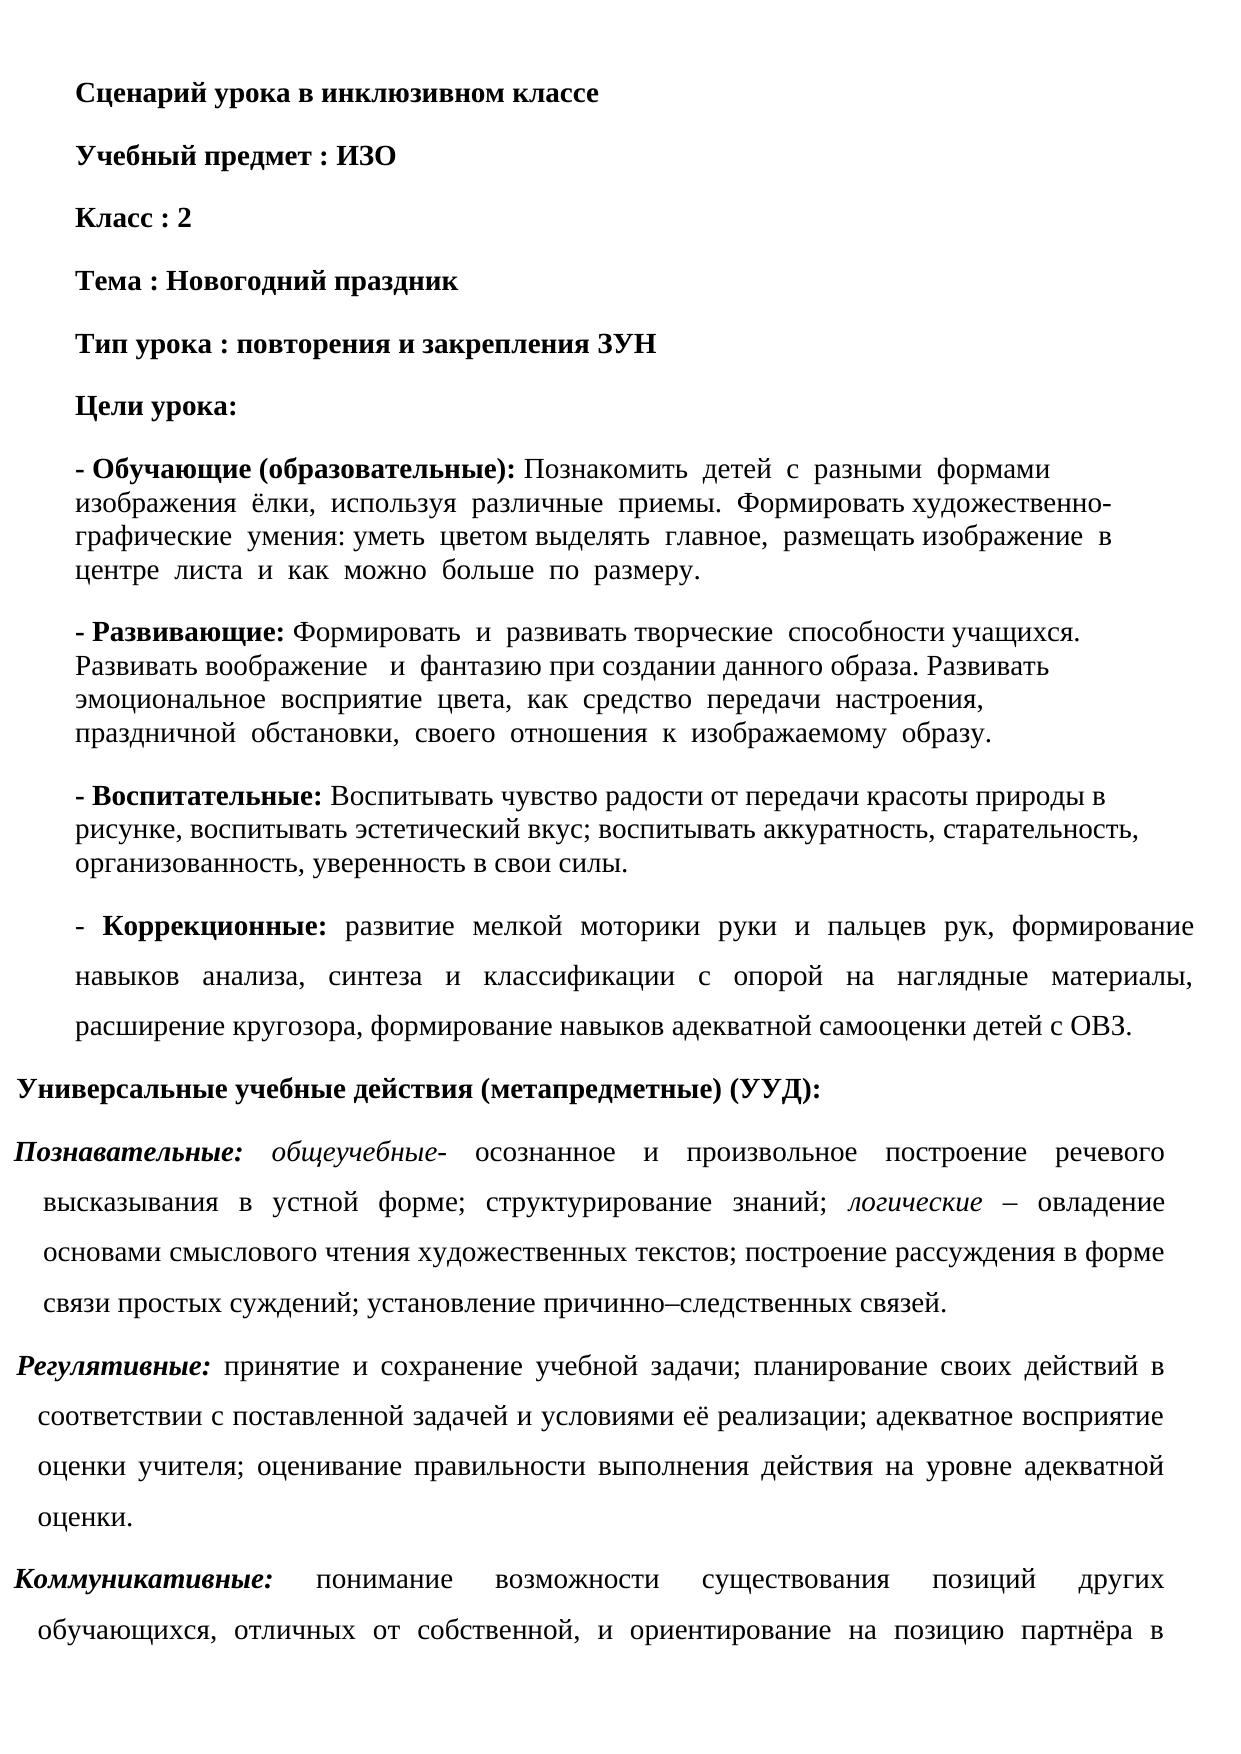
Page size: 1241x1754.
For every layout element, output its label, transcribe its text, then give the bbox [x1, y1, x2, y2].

text Тип урока : повторения и закрепления ЗУН [75, 326, 1165, 359]
text Учебный предмет : ИЗО [75, 138, 1165, 171]
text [14, 1561, 1165, 1645]
text - Обучающие (образовательные): Познакомить детей с разными формами изображения ёлки, используя различные приемы. Формировать художественно-графические умения: уметь цветом выделять главное, размещать изображение в центре листа и как можно больше по размеру. [75, 451, 1165, 585]
text Универсальные учебные действия (метапредметные) (УУД): [16, 1071, 1165, 1105]
text - Коррекционные: развитие мелкой моторики руки и пальцев рук, формирование навыков анализа, синтеза и классификации с опорой на наглядные материалы, расширение кругозора, формирование навыков адекватной самооценки детей с ОВЗ. [75, 908, 1195, 1042]
text Класс : 2 [75, 200, 1165, 234]
text - Воспитательные: Воспитывать чувство радости от передачи красоты природы в рисунке, воспитывать эстетический вкус; воспитывать аккуратность, старательность, организованность, уверенность в свои силы. [75, 778, 1165, 878]
text Познавательные: общеучебные- осознанное и произвольное построение речевого высказывания в устной форме; структурирование знаний; логические – овладение основами смыслового чтения художественных текстов; построение рассуждения в форме связи простых суждений; установление причинно–следственных связей. [14, 1134, 1165, 1318]
text Цели урока: [75, 388, 1165, 422]
text Регулятивные: принятие и сохранение учебной задачи; планирование своих действий в соответствии с поставленной задачей и условиями её реализации; адекватное восприятие оценки учителя; оценивание правильности выполнения действия на уровне адекватной оценки. [16, 1348, 1165, 1532]
text Сценарий урока в инклюзивном классе [75, 75, 1165, 108]
text Тема : Новогодний праздник [75, 263, 1165, 297]
text - Развивающие: Формировать и развивать творческие способности учащихся. Развивать воображение и фантазию при создании данного образа. Развивать эмоциональное восприятие цвета, как средство передачи настроения, праздничной обстановки, своего отношения к изображаемому образу. [75, 614, 1165, 749]
